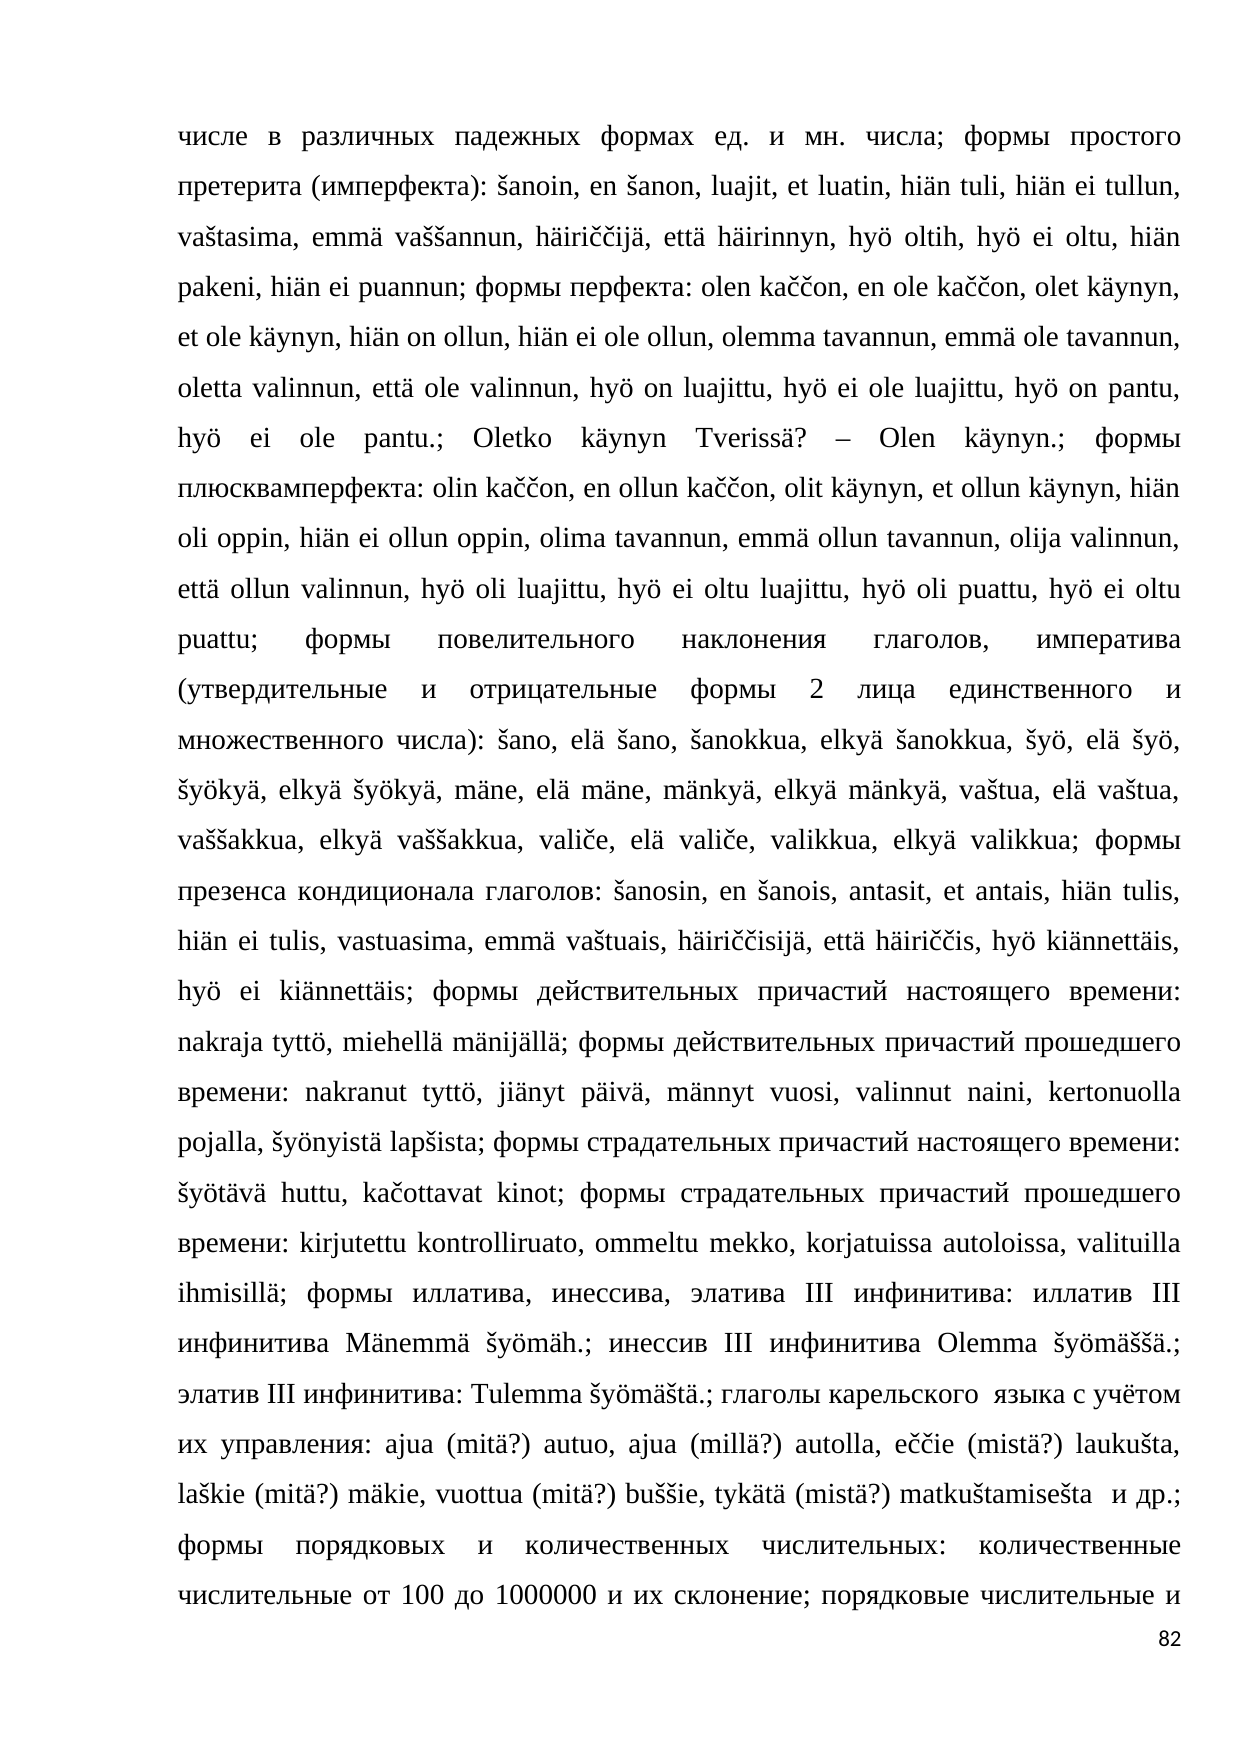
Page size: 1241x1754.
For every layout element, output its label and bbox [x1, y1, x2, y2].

text [177, 118, 1181, 1611]
